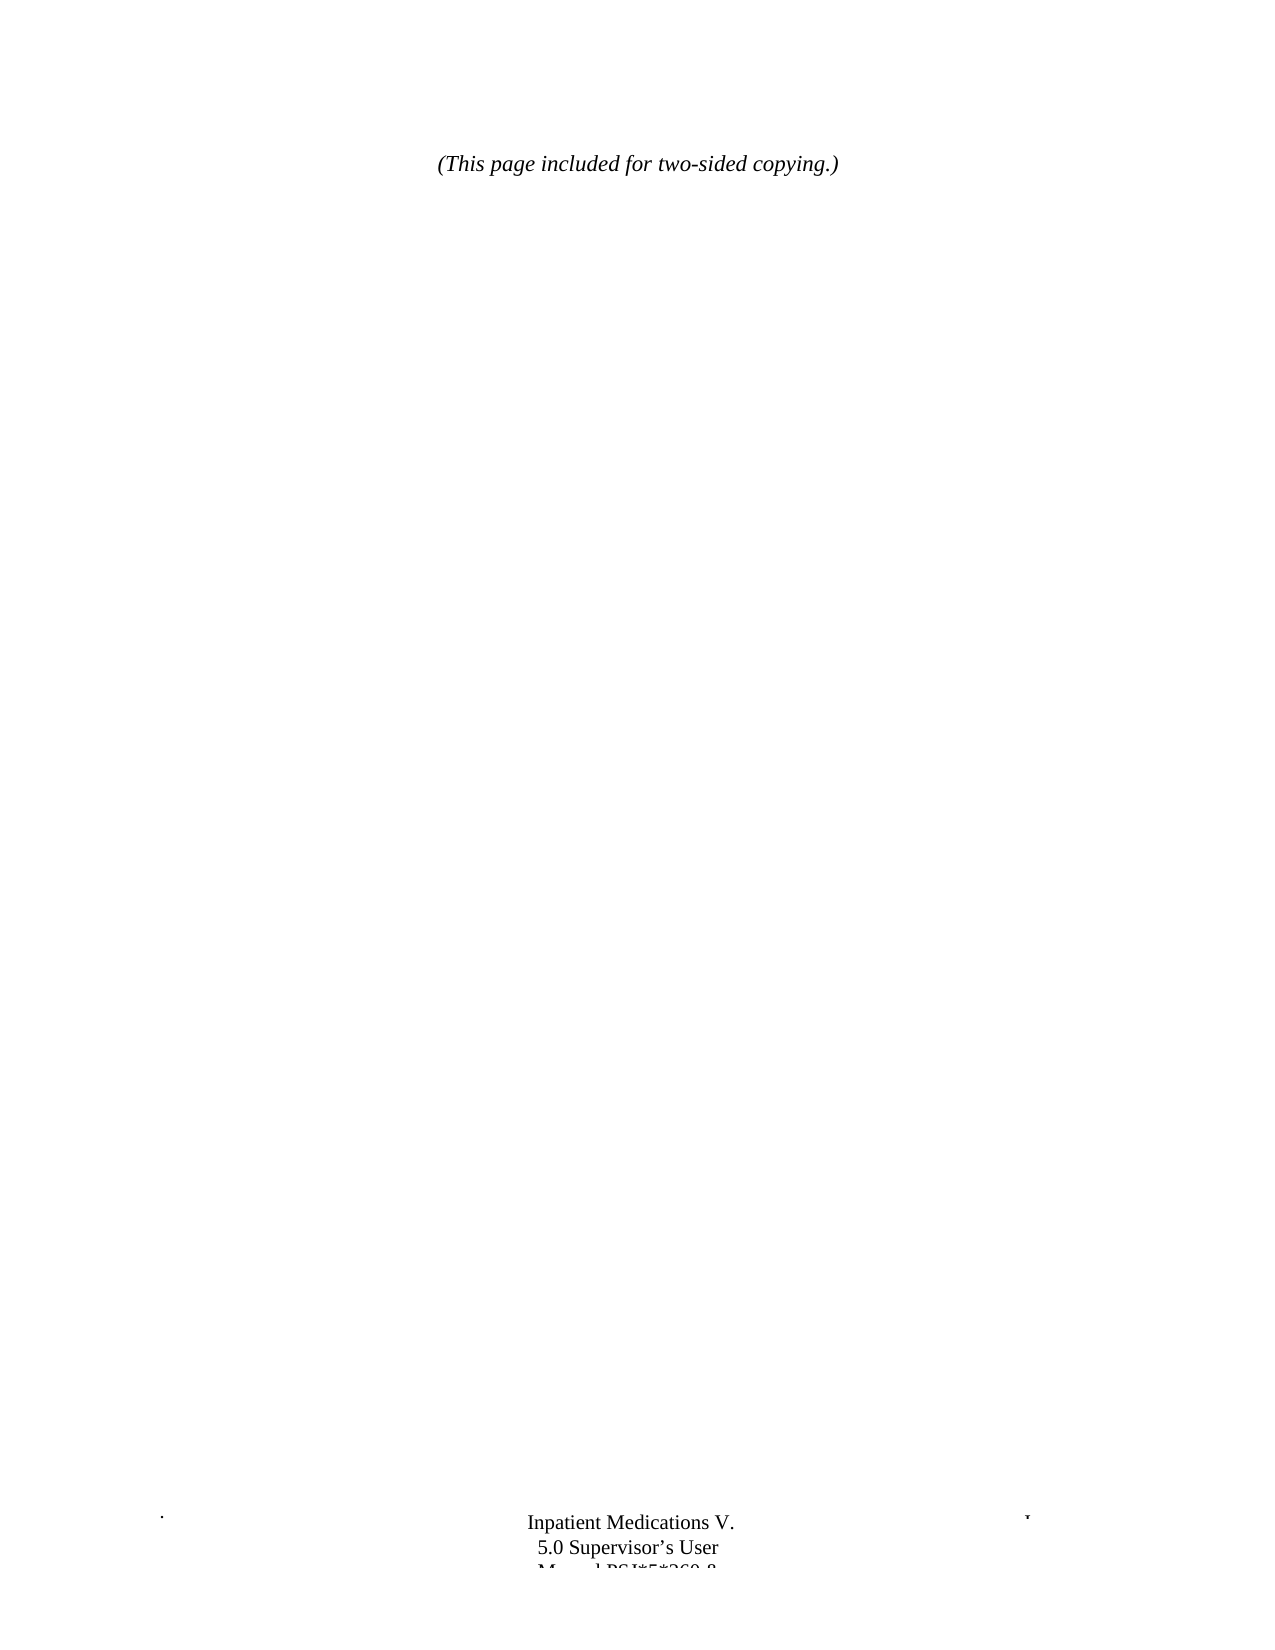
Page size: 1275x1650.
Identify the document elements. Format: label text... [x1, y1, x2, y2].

text (This page included for two-sided copying.) [217, 150, 1059, 176]
